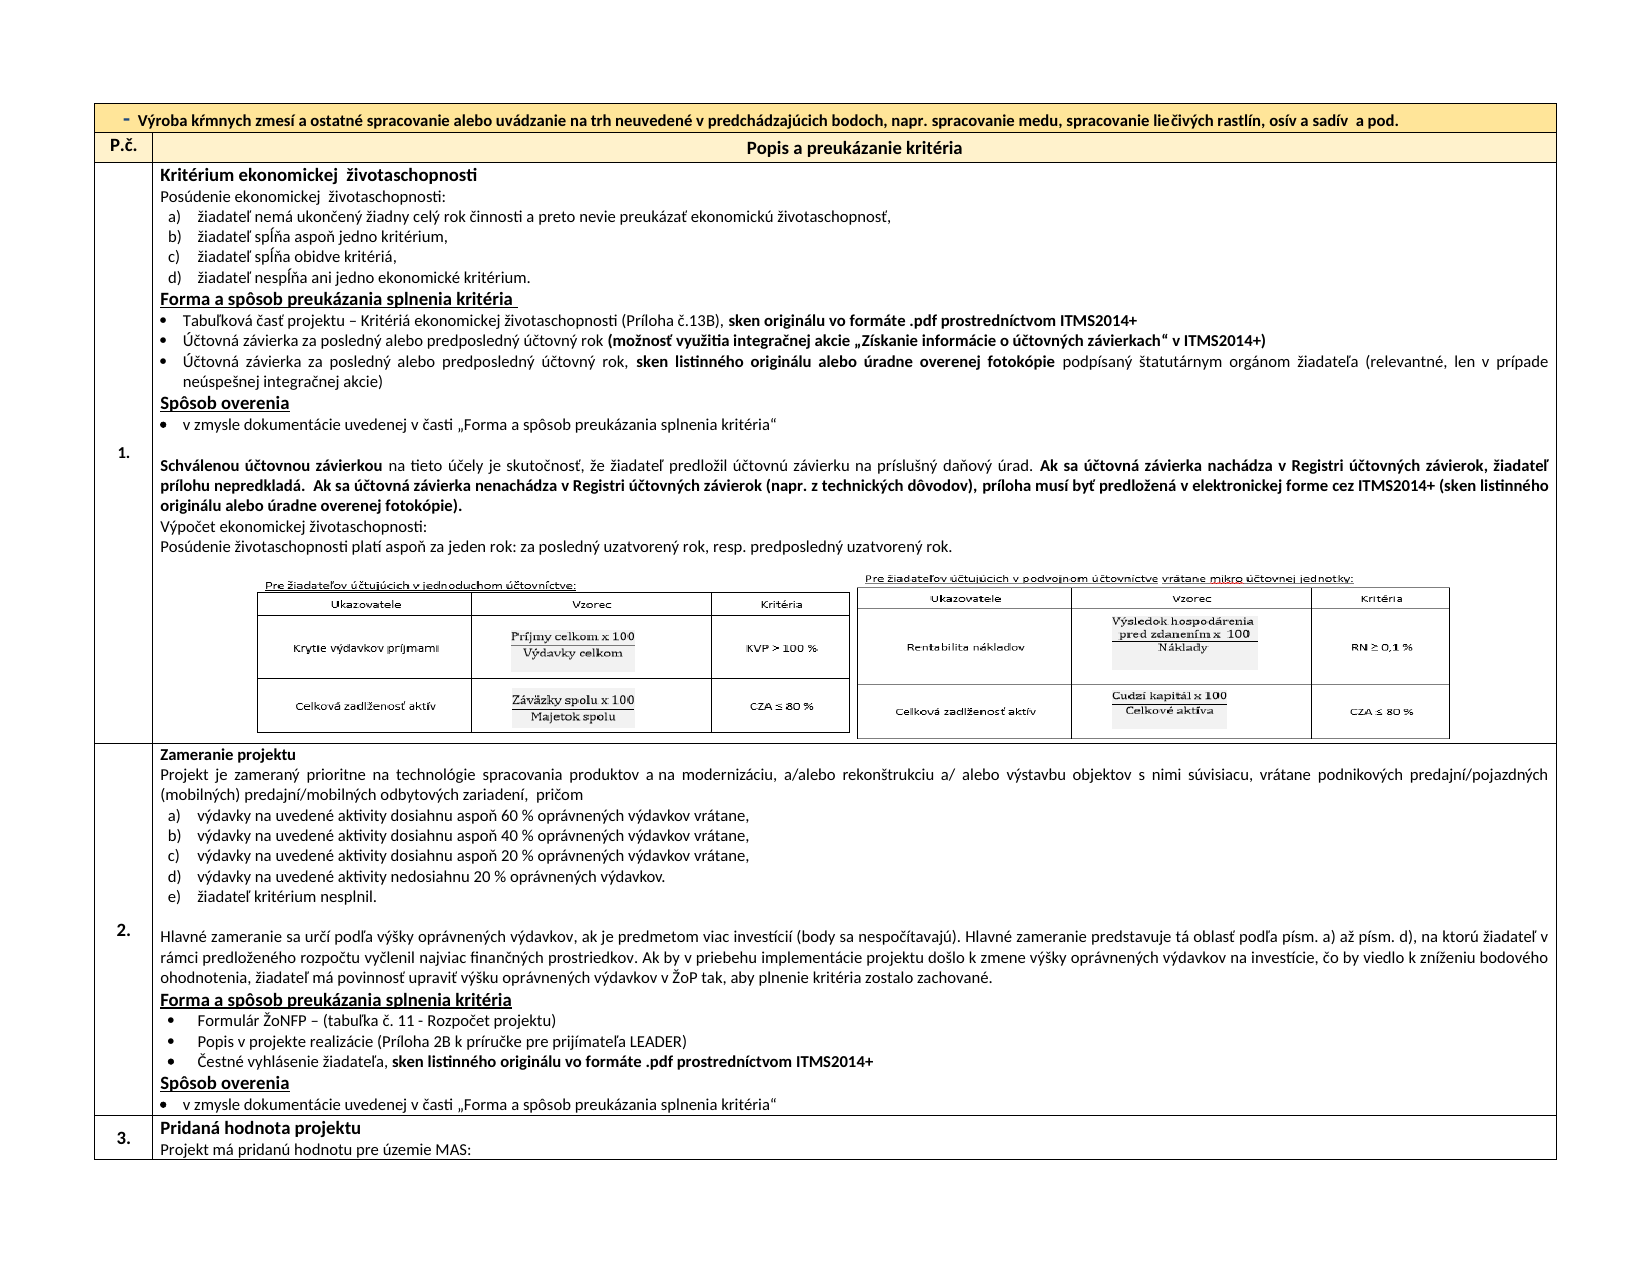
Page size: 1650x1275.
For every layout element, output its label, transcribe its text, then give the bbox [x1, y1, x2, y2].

table_cell 1. [95, 163, 152, 743]
table_cell Zameranie projektu Projekt je zameraný prioritne na technológie spracovania produktov a na modernizáciu, a/alebo rekonštrukciu a/ alebo výstavbu objektov s nimi súvisiacu, vrátane podnikových predajní/pojazdných (mobilných) predajní/mobilných odbytových zariadení, pričom výdavky na uvedené aktivity dosiahnu aspoň 60 % oprávnených výdavkov vrátane, výdavky na uvedené aktivity dosiahnu aspoň 40 % oprávnených výdavkov vrátane, výdavky na uvedené aktivity dosiahnu aspoň 20 % oprávnených výdavkov vrátane, výdavky na uvedené aktivity nedosiahnu 20 % oprávnených výdavkov. žiadateľ kritérium nesplnil. Hlavné zameranie sa určí podľa výšky oprávnených výdavkov, ak je predmetom viac investícií (body sa nespočítavajú). Hlavné zameranie predstavuje tá oblasť podľa písm. a) až písm. d), na ktorú žiadateľ v rámci predloženého rozpočtu vyčlenil najviac finančných prostriedkov. Ak by v priebehu implementácie projektu došlo k zmene výšky oprávnených výdavkov na investície, čo by viedlo k zníženiu bodového ohodnotenia, žiadateľ má povinnosť upraviť výšku oprávnených výdavkov v ŽoP tak, aby plnenie kritéria zostalo zachované. Forma a spôsob preukázania splnenia kritéria Formulár ŽoNFP – (tabuľka č. 11 - Rozpočet projektu) Popis v projekte realizácie (Príloha 2B k príručke pre prijímateľa LEADER) Čestné vyhlásenie žiadateľa, sken listinného originálu vo formáte .pdf prostredníctvom ITMS2014+ Spôsob overenia v zmysle dokumentácie uvedenej v časti „Forma a spôsob preukázania splnenia kritéria“ [153, 744, 1556, 1115]
table_cell Popis a preukázanie kritéria [153, 133, 1556, 162]
picture [255, 556, 1455, 743]
table_cell Kritérium ekonomickej životaschopnosti Posúdenie ekonomickej životaschopnosti: žiadateľ nemá ukončený žiadny celý rok činnosti a preto nevie preukázať ekonomickú životaschopnosť, žiadateľ spĺňa aspoň jedno kritérium, žiadateľ spĺňa obidve kritériá, žiadateľ nespĺňa ani jedno ekonomické kritérium. Forma a spôsob preukázania splnenia kritéria Tabuľková časť projektu – Kritériá ekonomickej životaschopnosti (Príloha č.13B), sken originálu vo formáte .pdf prostredníctvom ITMS2014+ Účtovná závierka za posledný alebo predposledný účtovný rok (možnosť využitia integračnej akcie „Získanie informácie o účtovných závierkach“ v ITMS2014+) Účtovná závierka za posledný alebo predposledný účtovný rok, sken listinného originálu alebo úradne overenej fotokópie podpísaný štatutárnym orgánom žiadateľa (relevantné, len v prípade neúspešnej integračnej akcie) Spôsob overenia v zmysle dokumentácie uvedenej v časti „Forma a spôsob preukázania splnenia kritéria“ Schválenou účtovnou závierkou na tieto účely je skutočnosť, že žiadateľ predložil účtovnú závierku na príslušný daňový úrad. Ak sa účtovná závierka nachádza v Registri účtovných závierok, žiadateľ prílohu nepredkladá. Ak sa účtovná závierka nenachádza v Registri účtovných závierok (napr. z technických dôvodov), príloha musí byť predložená v elektronickej forme cez ITMS2014+ (sken listinného originálu alebo úradne overenej fotokópie). Výpočet ekonomickej životaschopnosti: Posúdenie životaschopnosti platí aspoň za jeden rok: za posledný uzatvorený rok, resp. predposledný uzatvorený rok. [153, 163, 1556, 743]
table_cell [153, 1116, 1556, 1159]
table_cell 3. [95, 1116, 152, 1159]
table_cell 2. [95, 744, 152, 1115]
table_cell P.č. [95, 133, 152, 162]
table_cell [95, 104, 1556, 132]
